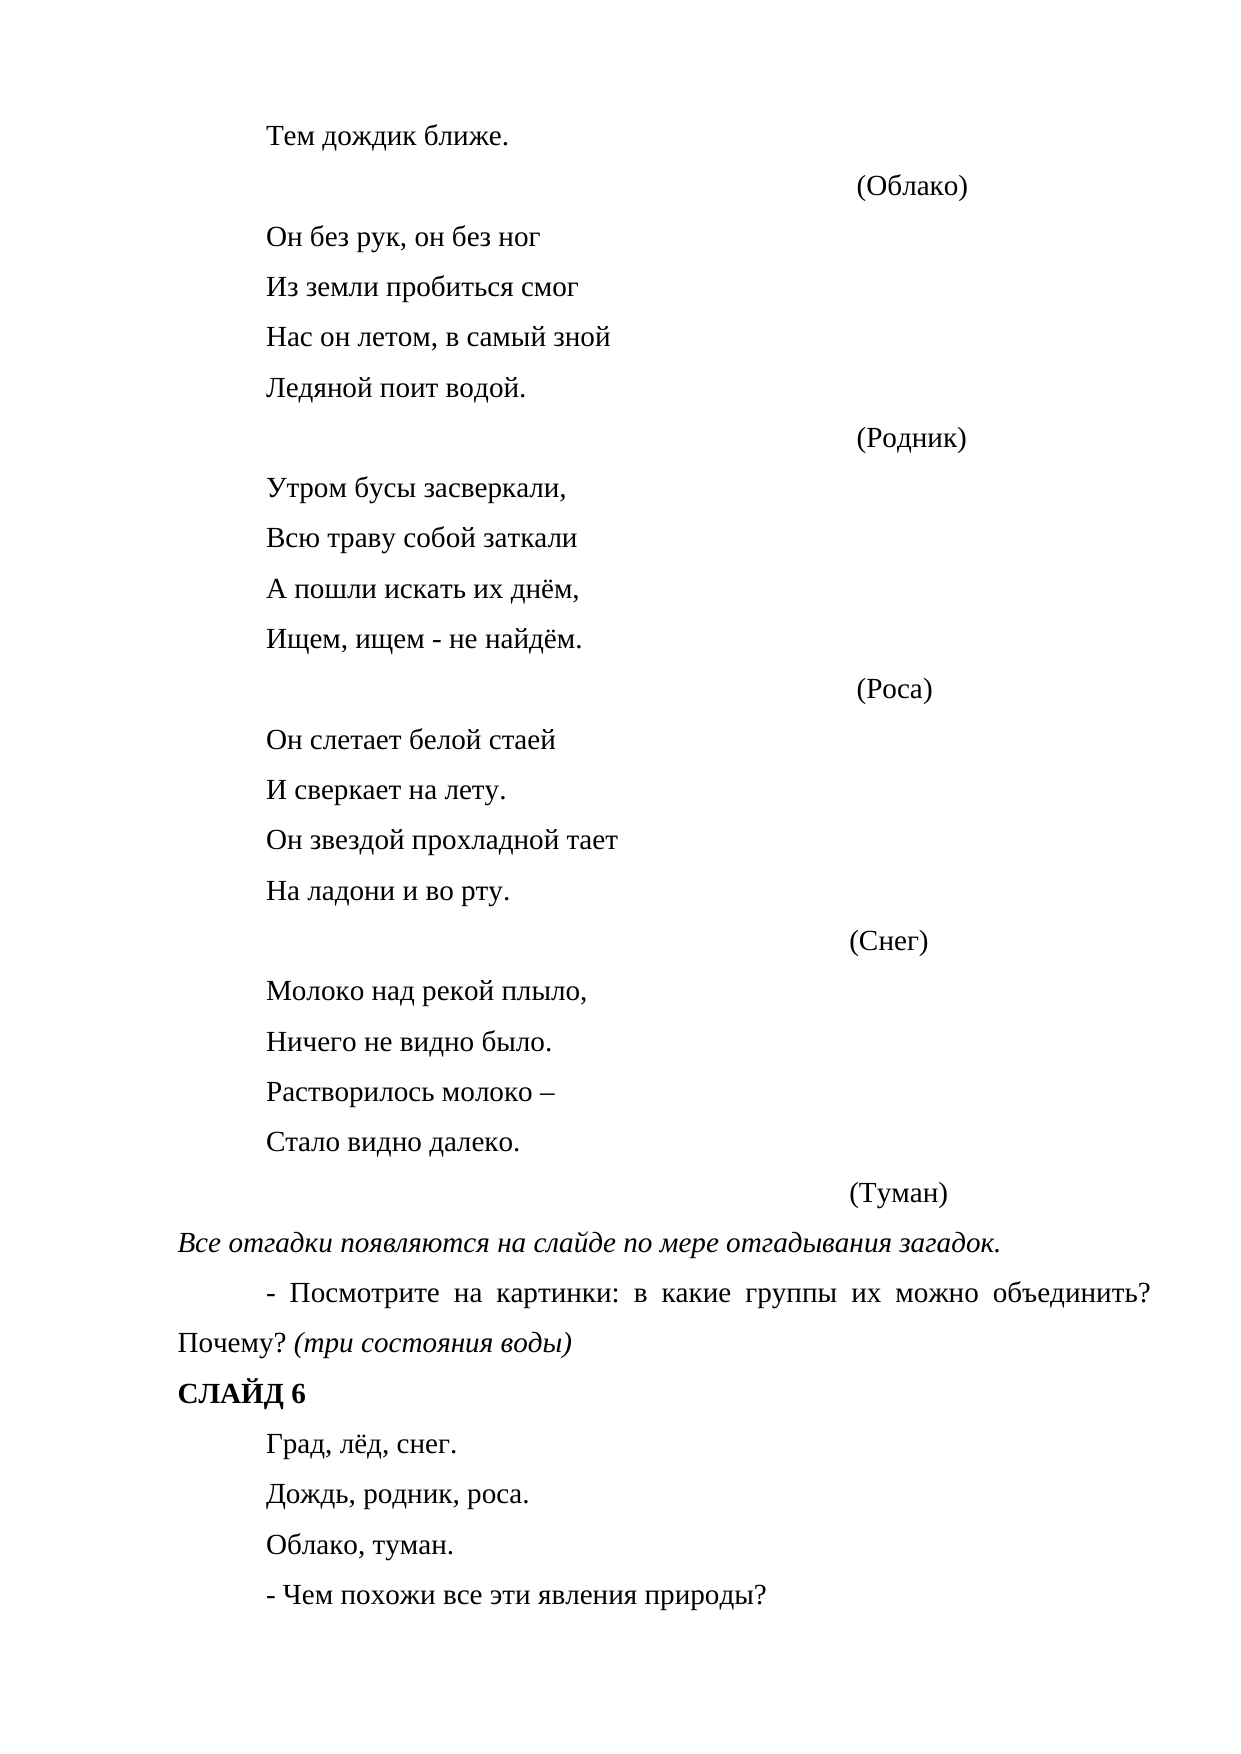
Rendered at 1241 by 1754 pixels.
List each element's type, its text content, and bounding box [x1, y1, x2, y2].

text (Туман) [177, 1175, 1152, 1208]
text - Посмотрите на картинки: в какие группы их можно объединить? Почему? (три состояния воды) [177, 1275, 1152, 1359]
text (Родник) [177, 420, 1152, 453]
text Растворилось молоко – [177, 1074, 1152, 1108]
text A пошли искать их днём, [177, 571, 1152, 604]
text Утром бусы засверкали, [177, 470, 1152, 504]
text Облако, туман. [177, 1527, 1152, 1560]
text Из земли пробиться смог [177, 269, 1152, 303]
text Он слетает белой стаей [177, 722, 1152, 755]
text Ничего не видно было. [177, 1024, 1152, 1057]
text Молоко над рекой плыло, [177, 973, 1152, 1007]
text Дождь, родник, роса. [177, 1477, 1152, 1510]
text (Облако) [177, 168, 1152, 202]
text Все отгадки появляются на слайде по мере отгадывания загадок. [177, 1225, 1152, 1258]
text Он звездой прохладной тает [177, 822, 1152, 856]
text Ледяной поит водой. [177, 370, 1152, 403]
text Он без рук, он без ног [177, 219, 1152, 252]
text (Снег) [177, 923, 1152, 957]
text Всю траву собой заткали [177, 521, 1152, 554]
text СЛАЙД 6 [177, 1376, 1152, 1409]
text На ладони и во рту. [177, 873, 1152, 906]
text Ищем, ищем - не найдём. [177, 621, 1152, 655]
text Тем дождик ближе. [177, 118, 1152, 152]
text (Роса) [177, 672, 1152, 705]
text И сверкает на лету. [177, 772, 1152, 806]
text - Чем похожи все эти явления природы? [177, 1577, 1152, 1611]
text Нас он летом, в самый зной [177, 319, 1152, 353]
text Град, лёд, снег. [177, 1426, 1152, 1460]
text Стало видно далеко. [177, 1124, 1152, 1158]
